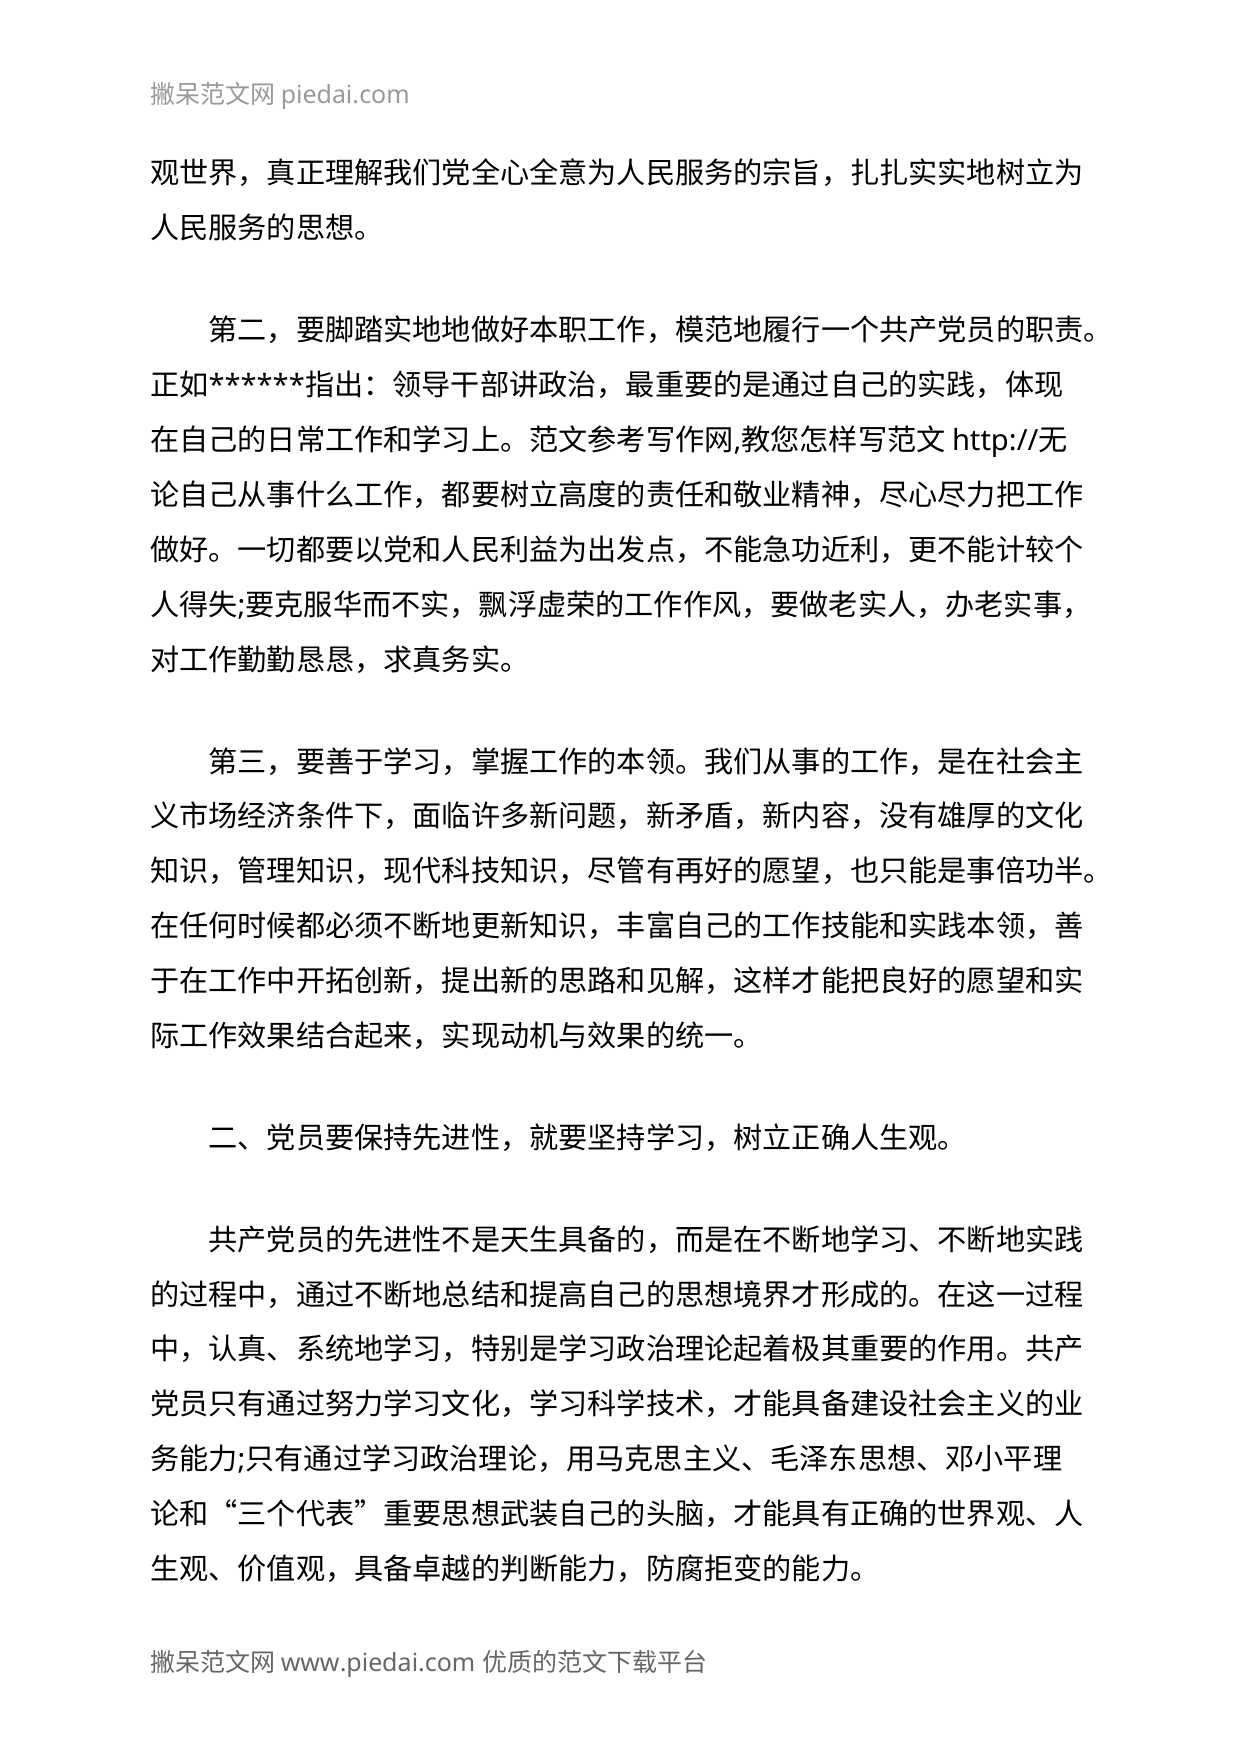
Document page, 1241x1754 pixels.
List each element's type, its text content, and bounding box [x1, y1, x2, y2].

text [150, 150, 1090, 247]
text 第三，要善于学习，掌握工作的本领。我们从事的工作，是在社会主义市场经济条件下，面临许多新问题，新矛盾，新内容，没有雄厚的文化知识，管理知识，现代科技知识，尽管有再好的愿望，也只能是事倍功半。在任何时候都必须不断地更新知识，丰富自己的工作技能和实践本领，善于在工作中开拓创新，提出新的思路和见解，这样才能把良好的愿望和实际工作效果结合起来，实现动机与效果的统一。 [150, 738, 1090, 1055]
text 二、党员要保持先进性，就要坚持学习，树立正确人生观。 [150, 1114, 1090, 1157]
text 共产党员的先进性不是天生具备的，而是在不断地学习、不断地实践的过程中，通过不断地总结和提高自己的思想境界才形成的。在这一过程中，认真、系统地学习，特别是学习政治理论起着极其重要的作用。共产党员只有通过努力学习文化，学习科学技术，才能具备建设社会主义的业务能力;只有通过学习政治理论，用马克思主义、毛泽东思想、邓小平理论和“三个代表”重要思想武装自己的头脑，才能具有正确的世界观、人生观、价值观，具备卓越的判断能力，防腐拒变的能力。 [150, 1216, 1090, 1588]
text 第二，要脚踏实地地做好本职工作，模范地履行一个共产党员的职责。正如******指出：领导干部讲政治，最重要的是通过自己的实践，体现在自己的日常工作和学习上。范文参考写作网,教您怎样写范文 http://无论自己从事什么工作，都要树立高度的责任和敬业精神，尽心尽力把工作做好。一切都要以党和人民利益为出发点，不能急功近利，更不能计较个人得失;要克服华而不实，飘浮虚荣的工作作风，要做老实人，办老实事，对工作勤勤恳恳，求真务实。 [150, 307, 1090, 679]
